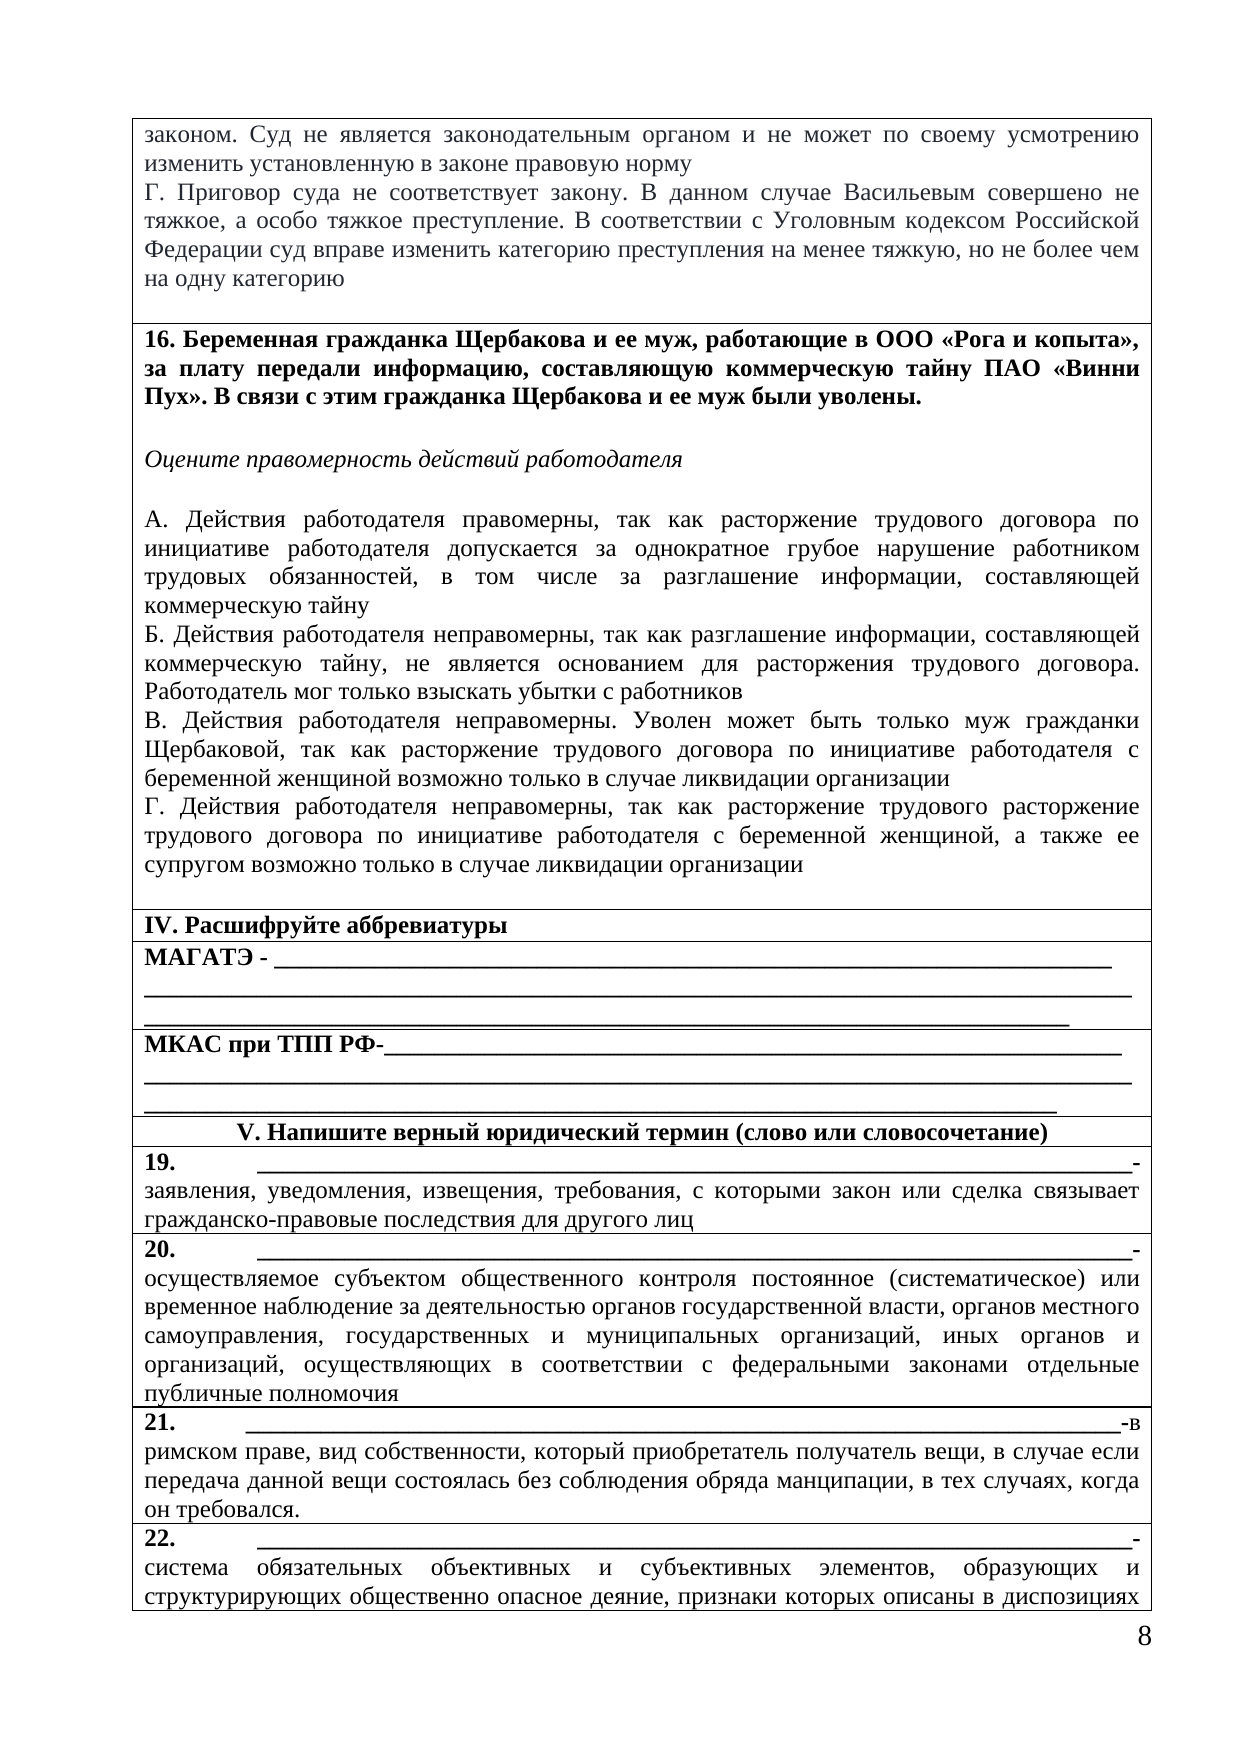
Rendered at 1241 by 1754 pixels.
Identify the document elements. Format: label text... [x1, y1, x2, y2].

table_cell МАГАТЭ - ___________________________________________________________________ _________________________________________________________________________________________________________________________________________________________ [133, 942, 1151, 1028]
table_cell 19. ______________________________________________________________________-заявления, уведомления, извещения, требования, с которыми закон или сделка связывает гражданско-правовые последствия для другого лиц [133, 1147, 1151, 1233]
table_cell 21. ______________________________________________________________________-в римском праве, вид собственности, который приобретатель получатель вещи, в случае если передача данной вещи состоялась без соблюдения обряда манципации, в тех случаях, когда он требовался. [133, 1408, 1151, 1522]
table_cell V. Напишите верный юридический термин (слово или словосочетание) [133, 1117, 1151, 1146]
table_cell МКАС при ТПП РФ-___________________________________________________________ ________________________________________________________________________________________________________________________________________________________ [133, 1030, 1151, 1116]
table_cell 20. ______________________________________________________________________-осуществляемое субъектом общественного контроля постоянное (систематическое) или временное наблюдение за деятельностью органов государственной власти, органов местного самоуправления, государственных и муниципальных организаций, иных органов и организаций, осуществляющих в соответствии с федеральными законами отдельные публичные полномочия [133, 1234, 1151, 1406]
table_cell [133, 119, 1151, 323]
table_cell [133, 1524, 1151, 1610]
table_cell 16. Беременная гражданка Щербакова и ее муж, работающие в ООО «Рога и копыта», за плату передали информацию, составляющую коммерческую тайну ПАО «Винни Пух». В связи с этим гражданка Щербакова и ее муж были уволены. Оцените правомерность действий работодателя А. Действия работодателя правомерны, так как расторжение трудового договора по инициативе работодателя допускается за однократное грубое нарушение работником трудовых обязанностей, в том числе за разглашение информации, составляющей коммерческую тайну Б. Действия работодателя неправомерны, так как разглашение информации, составляющей коммерческую тайну, не является основанием для расторжения трудового договора. Работодатель мог только взыскать убытки с работников В. Действия работодателя неправомерны. Уволен может быть только муж гражданки Щербаковой, так как расторжение трудового договора по инициативе работодателя с беременной женщиной возможно только в случае ликвидации организации Г. Действия работодателя неправомерны, так как расторжение трудового расторжение трудового договора по инициативе работодателя с беременной женщиной, а также ее супругом возможно только в случае ликвидации организации [133, 324, 1151, 909]
table_cell IV. Расшифруйте аббревиатуры [133, 910, 1151, 941]
